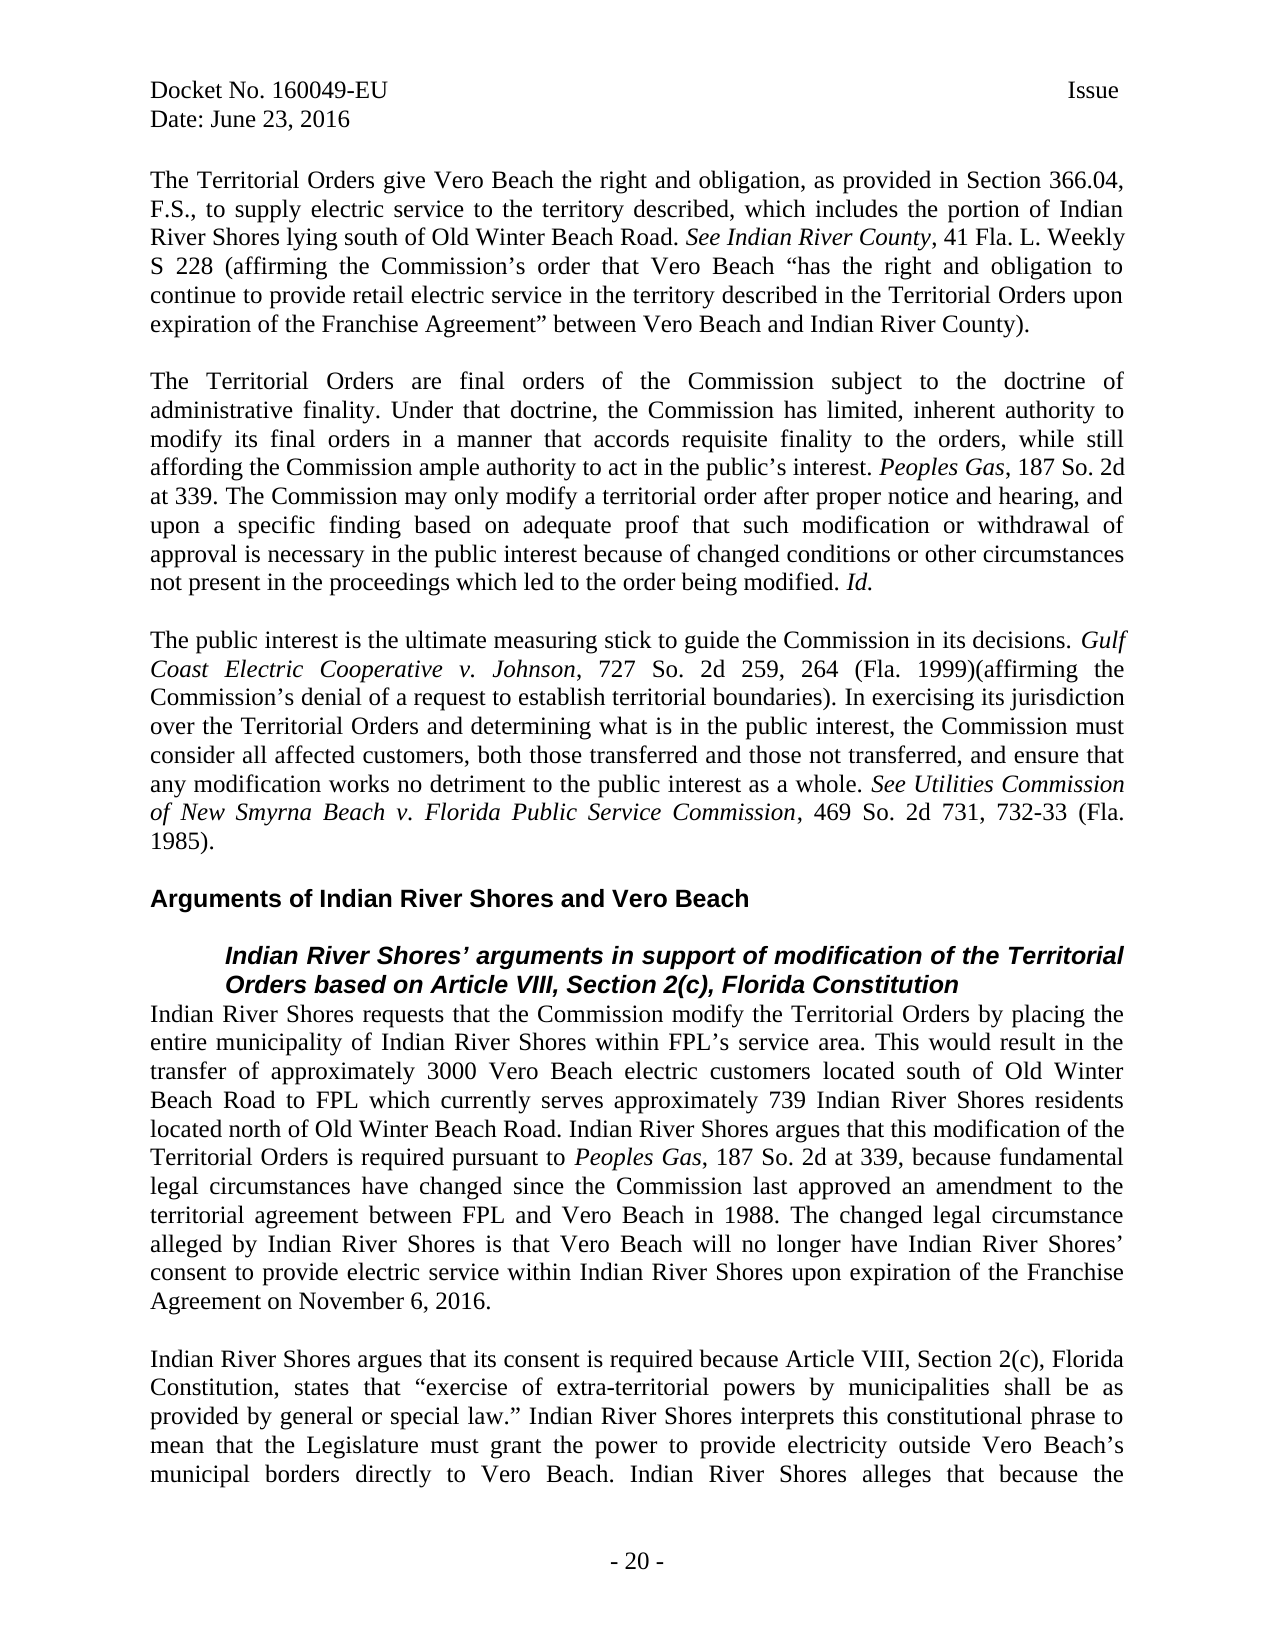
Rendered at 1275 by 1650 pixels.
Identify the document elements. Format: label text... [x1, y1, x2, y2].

text The Territorial Orders give Vero Beach the right and obligation, as provided in Section 366.04, F.S., to supply electric service to the territory described, which includes the portion of Indian River Shores lying south of Old Winter Beach Road. See Indian River County, 41 Fla. L. Weekly S 228 (affirming the Commission’s order that Vero Beach “has the right and obligation to continue to provide retail electric service in the territory described in the Territorial Orders upon expiration of the Franchise Agreement” between Vero Beach and Indian River County). [150, 165, 1125, 337]
text The public interest is the ultimate measuring stick to guide the Commission in its decisions. Gulf Coast Electric Cooperative v. Johnson, 727 So. 2d 259, 264 (Fla. 1999)(affirming the Commission’s denial of a request to establish territorial boundaries). In exercising its jurisdiction over the Territorial Orders and determining what is in the public interest, the Commission must consider all affected customers, both those transferred and those not transferred, and ensure that any modification works no detriment to the public interest as a whole. See Utilities Commission of New Smyrna Beach v. Florida Public Service Commission, 469 So. 2d 731, 732-33 (Fla. 1985). [150, 625, 1125, 855]
subtitle Arguments of Indian River Shores and Vero Beach [150, 884, 1125, 912]
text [150, 1344, 1125, 1487]
text Indian River Shores requests that the Commission modify the Territorial Orders by placing the entire municipality of Indian River Shores within FPL’s service area. This would result in the transfer of approximately 3000 Vero Beach electric customers located south of Old Winter Beach Road to FPL which currently serves approximately 739 Indian River Shores residents located north of Old Winter Beach Road. Indian River Shores argues that this modification of the Territorial Orders is required pursuant to Peoples Gas, 187 So. 2d at 339, because fundamental legal circumstances have changed since the Commission last approved an amendment to the territorial agreement between FPL and Vero Beach in 1988. The changed legal circumstance alleged by Indian River Shores is that Vero Beach will no longer have Indian River Shores’ consent to provide electric service within Indian River Shores upon expiration of the Franchise Agreement on November 6, 2016. [150, 999, 1125, 1315]
subtitle Indian River Shores’ arguments in support of modification of the Territorial Orders based on Article VIII, Section 2(c), Florida Constitution [225, 941, 1125, 999]
text The Territorial Orders are final orders of the Commission subject to the doctrine of administrative finality. Under that doctrine, the Commission has limited, inherent authority to modify its final orders in a manner that accords requisite finality to the orders, while still affording the Commission ample authority to act in the public’s interest. Peoples Gas, 187 So. 2d at 339. The Commission may only modify a territorial order after proper notice and hearing, and upon a specific finding based on adequate proof that such modification or withdrawal of approval is necessary in the public interest because of changed conditions or other circumstances not present in the proceedings which led to the order being modified. Id. [150, 366, 1125, 596]
